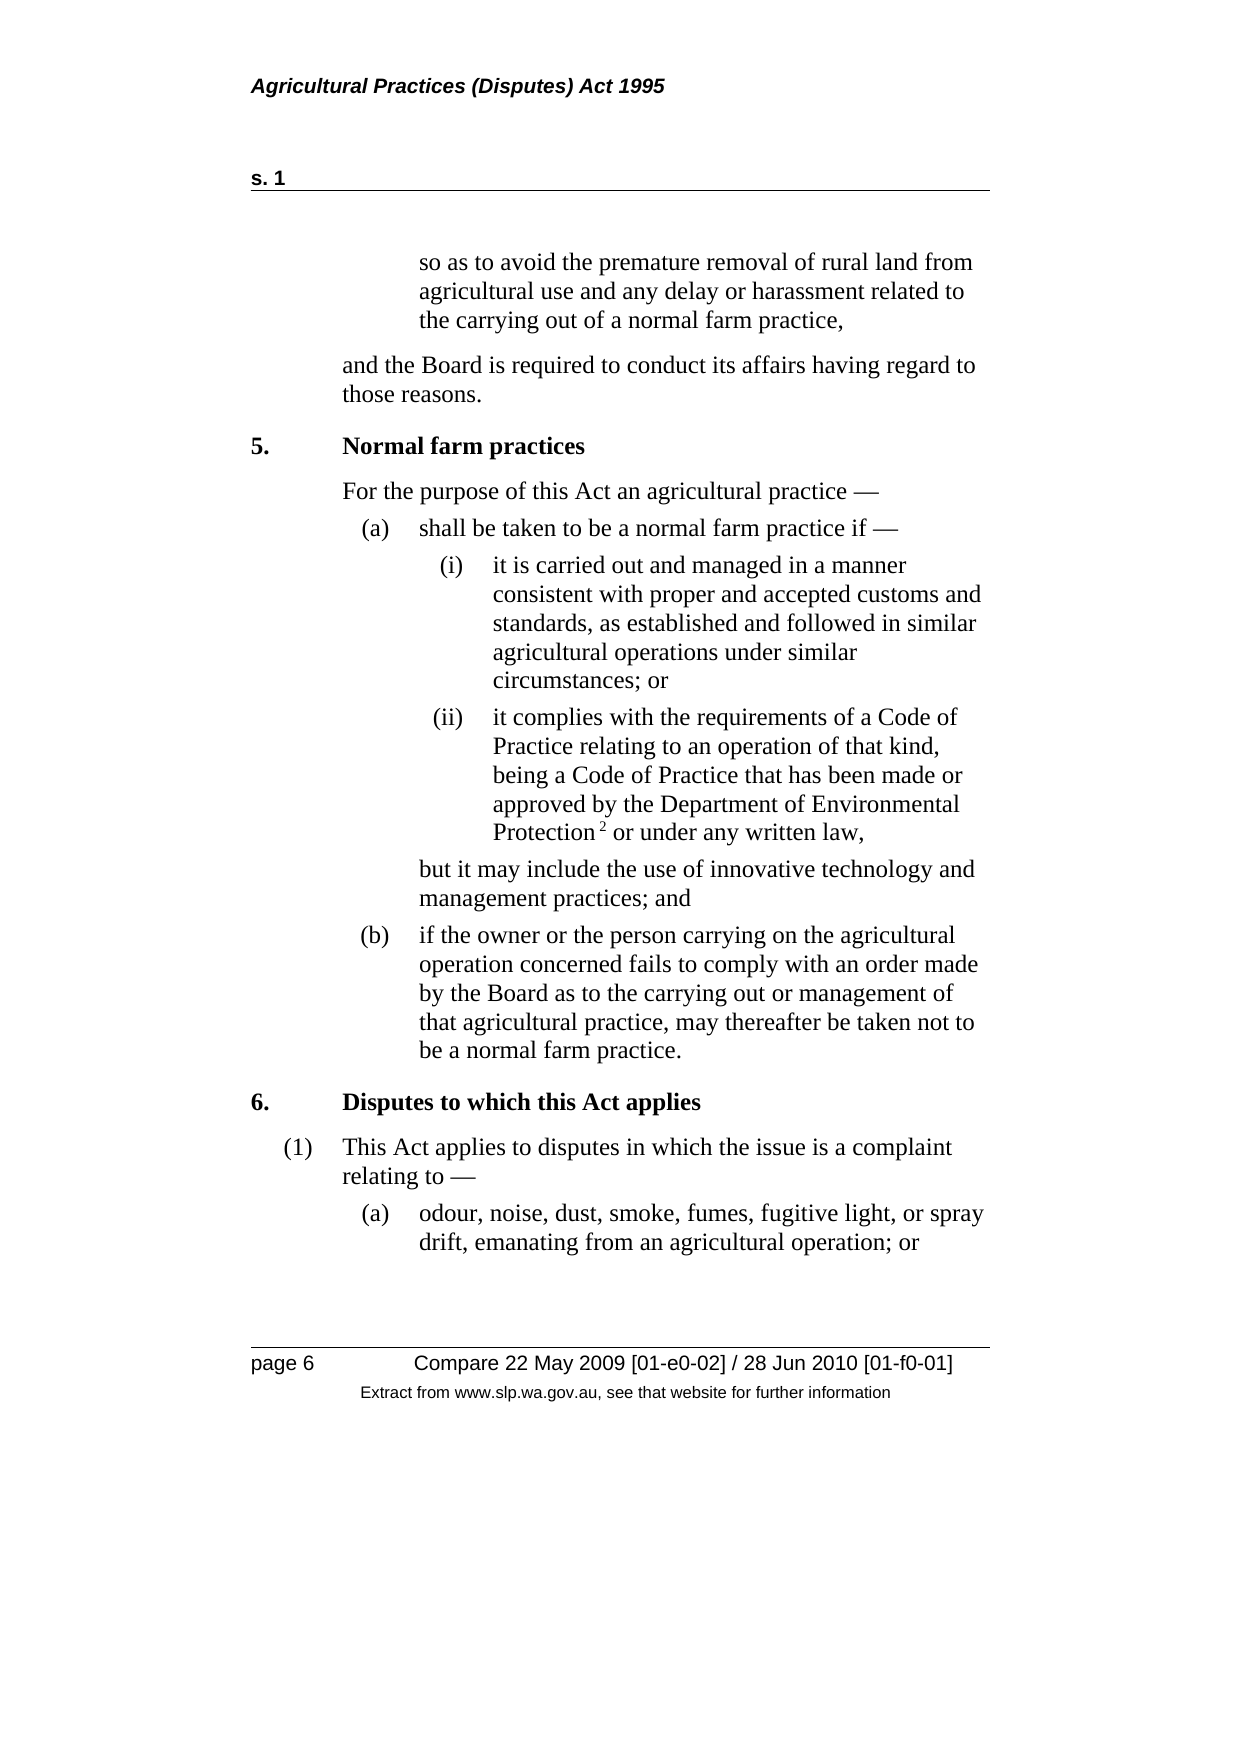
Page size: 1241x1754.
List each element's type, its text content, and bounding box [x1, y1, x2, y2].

subtitle 6. Disputes to which this Act applies [251, 1087, 990, 1116]
subtitle 5. Normal farm practices [251, 431, 990, 459]
text but it may include the use of innovative technology and management practices; and [251, 854, 990, 912]
text (a) shall be taken to be a normal farm practice if — [251, 513, 990, 542]
text (a) odour, noise, dust, smoke, fumes, fugitive light, or spray drift, emanating from an agricultural operation; or [251, 1198, 990, 1256]
text (1) This Act applies to disputes in which the issue is a complaint relating to — [251, 1132, 990, 1190]
text (b) if the owner or the person carrying on the agricultural operation concerned fails to comply with an order made by the Board as to the carrying out or management of that agricultural practice, may thereafter be taken not to be a normal farm practice. [251, 920, 990, 1064]
text (ii) it complies with the requirements of a Code of Practice relating to an operation of that kind, being a Code of Practice that has been made or approved by the Department of Environmental Protection 2 or under any written law, [251, 702, 990, 846]
text For the purpose of this Act an agricultural practice — [251, 476, 990, 505]
text so as to avoid the premature removal of rural land from agricultural use and any delay or harassment related to the carrying out of a normal farm practice, [251, 247, 990, 334]
text (i) it is carried out and managed in a manner consistent with proper and accepted customs and standards, as established and followed in similar agricultural operations under similar circumstances; or [251, 550, 990, 694]
text and the Board is required to conduct its affairs having regard to those reasons. [251, 350, 990, 408]
